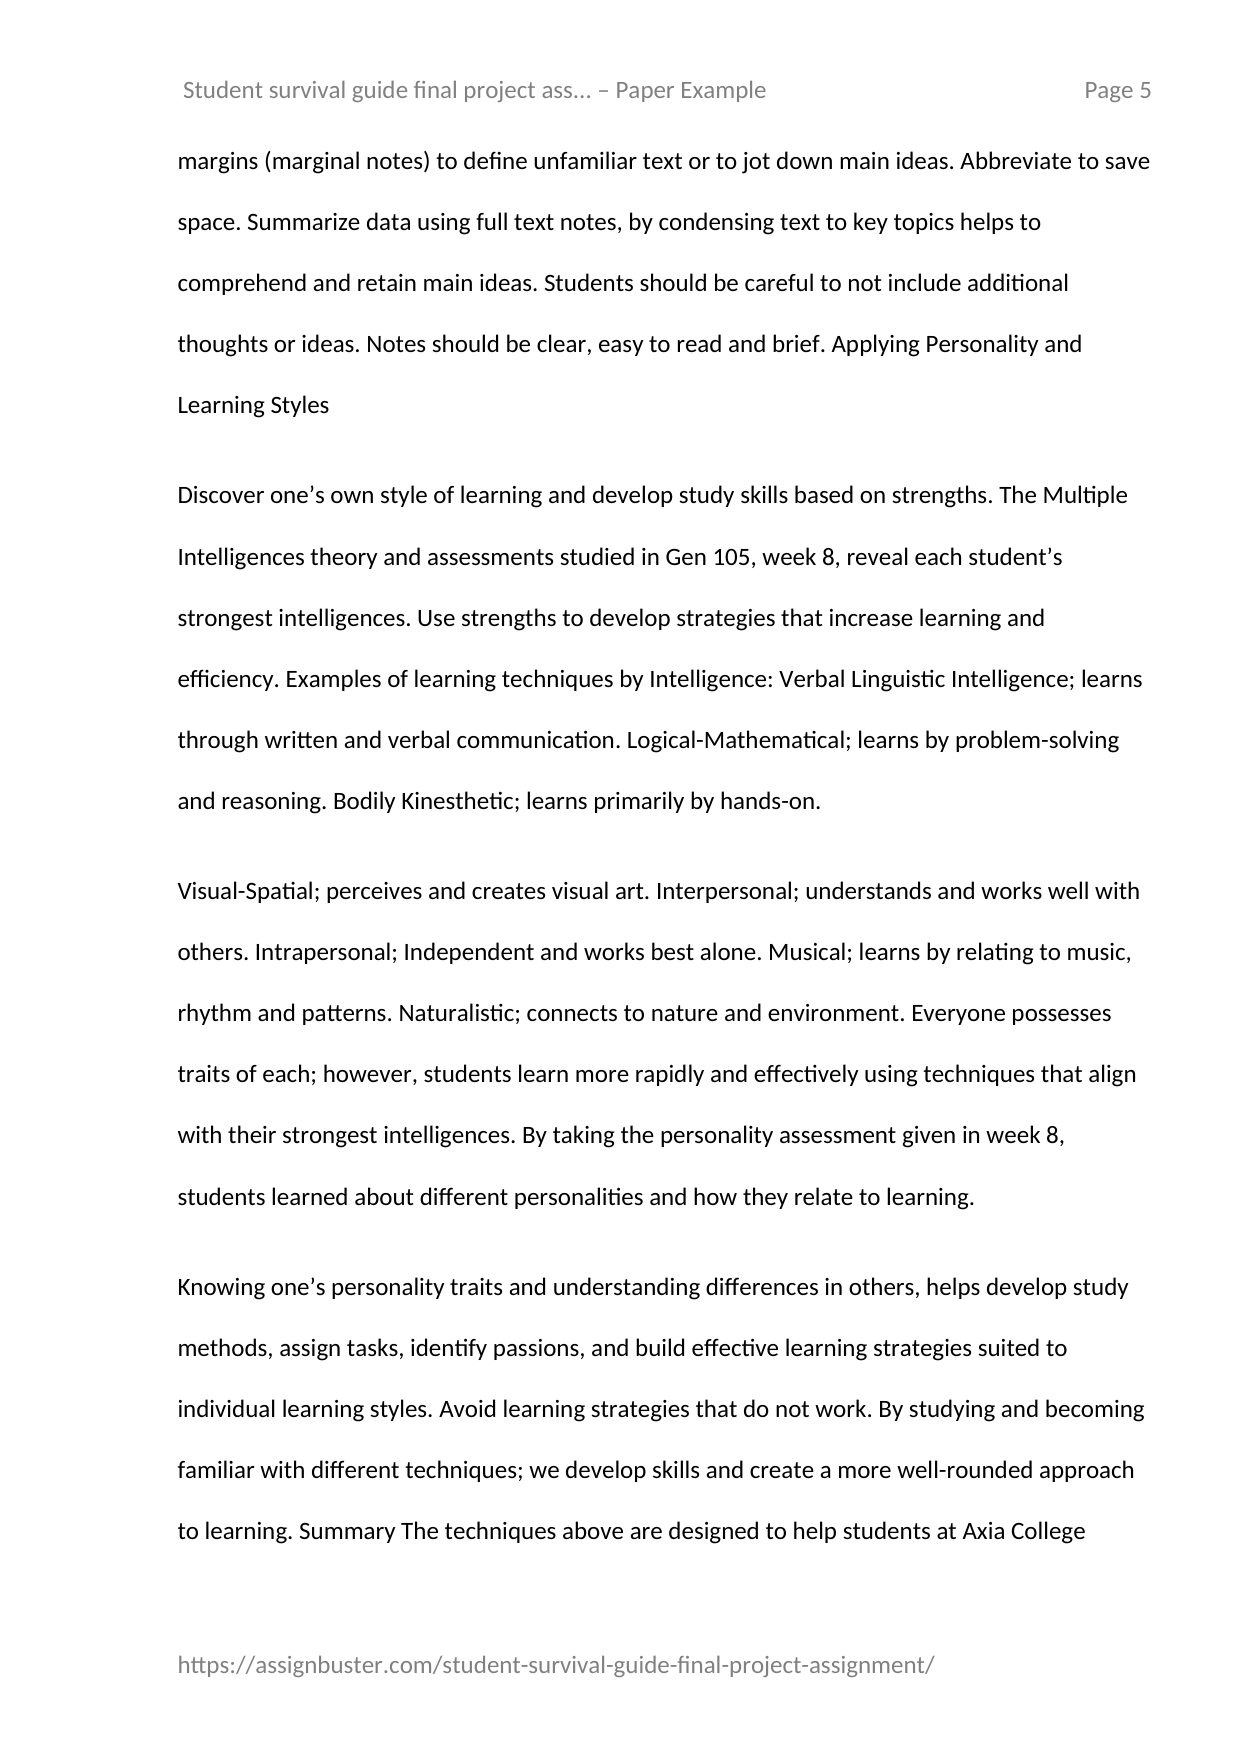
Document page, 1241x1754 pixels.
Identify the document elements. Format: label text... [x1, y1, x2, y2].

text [177, 1271, 1152, 1546]
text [177, 145, 1152, 420]
text Visual-Spatial; perceives and creates visual art. Interpersonal; understands and works well with others. Intrapersonal; Independent and works best alone. Musical; learns by relating to music, rhythm and patterns. Naturalistic; connects to nature and environment. Everyone possesses traits of each; however, students learn more rapidly and effectively using techniques that align with their strongest intelligences. By taking the personality assessment given in week 8, students learned about different personalities and how they relate to learning. [177, 875, 1152, 1211]
text Discover one’s own style of learning and develop study skills based on strengths. The Multiple Intelligences theory and assessments studied in Gen 105, week 8, reveal each student’s strongest intelligences. Use strengths to develop strategies that increase learning and efficiency. Examples of learning techniques by Intelligence: Verbal Linguistic Intelligence; learns through written and verbal communication. Logical-Mathematical; learns by problem-solving and reasoning. Bodily Kinesthetic; learns primarily by hands-on. [177, 480, 1152, 815]
